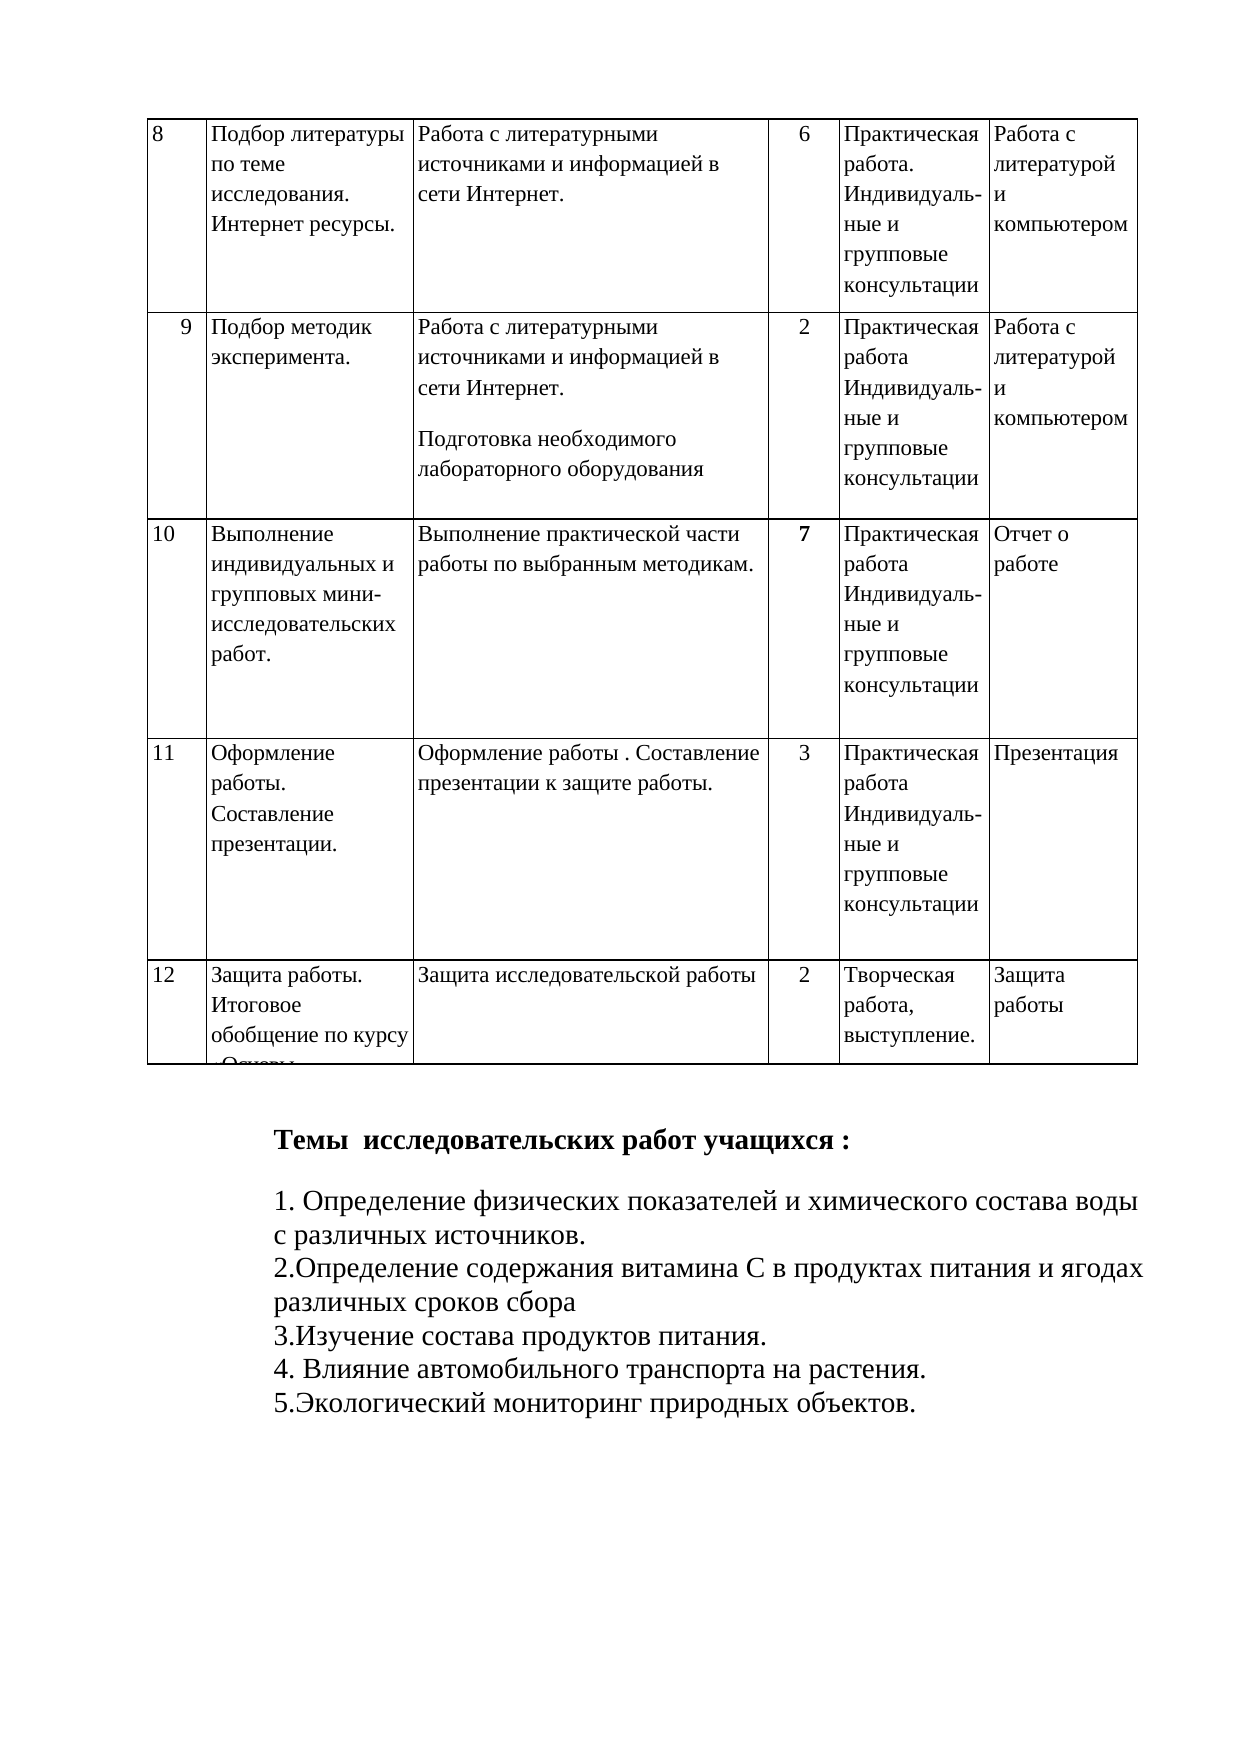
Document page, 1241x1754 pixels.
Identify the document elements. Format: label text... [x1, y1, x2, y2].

table_cell 3 [769, 739, 839, 959]
table_cell Отчет о работе [990, 520, 1137, 738]
table_cell Оформление работы . Составление презентации к защите работы. [414, 739, 768, 959]
table_cell 7 [769, 520, 839, 738]
text 4. Влияние автомобильного транспорта на растения. [273, 1351, 1152, 1385]
table_cell Практическая работа. Индивидуаль-ные и групповые консультации [840, 120, 989, 312]
table_cell 2 [769, 313, 839, 518]
table_cell 10 [148, 520, 206, 738]
table_cell Защита работы. Итоговое обобщение по курсу «Основы исследовательской деятельности» [207, 961, 413, 1063]
table_cell Работа с литературой и компьютером [990, 120, 1137, 312]
table_cell 9 [148, 313, 206, 518]
table_cell Работа с литературными источниками и информацией в сети Интернет. [414, 120, 768, 312]
table_cell 2 [769, 961, 839, 1063]
table_cell 6 [769, 120, 839, 312]
table_cell 11 [148, 739, 206, 959]
text 1. Определение физических показателей и химического состава воды с различных источников. [273, 1183, 1152, 1251]
table_cell Работа с литературными источниками и информацией в сети Интернет. Подготовка необходимого лабораторного оборудования [414, 313, 768, 518]
table_cell Выполнение практической части работы по выбранным методикам. [414, 520, 768, 738]
text 2.Определение содержания витамина С в продуктах питания и ягодах различных сроков сбора [273, 1251, 1152, 1318]
text 5.Экологический мониторинг природных объектов. [273, 1385, 1152, 1418]
table_cell 12 [148, 961, 206, 1063]
text 3.Изучение состава продуктов питания. [273, 1318, 1152, 1351]
text Темы исследовательских работ учащихся : [273, 1122, 1152, 1156]
table_cell Защита работы [990, 961, 1137, 1063]
table_cell 8 [148, 120, 206, 312]
table_cell Оформление работы. Составление презентации. [207, 739, 413, 959]
table_cell Работа с литературой и компьютером [990, 313, 1137, 518]
table_cell Творческая работа, выступление. [840, 961, 989, 1063]
table_cell Практическая работа Индивидуаль-ные и групповые консультации [840, 520, 989, 738]
table_cell Защита исследовательской работы [414, 961, 768, 1063]
table_cell Практическая работа Индивидуаль-ные и групповые консультации [840, 739, 989, 959]
table_cell Практическая работа Индивидуаль-ные и групповые консультации [840, 313, 989, 518]
table_cell Презентация [990, 739, 1137, 959]
table_cell Выполнение индивидуальных и групповых мини-исследовательских работ. [207, 520, 413, 738]
table_cell Подбор литературы по теме исследования. Интернет ресурсы. [207, 120, 413, 312]
table_cell Подбор методик эксперимента. [207, 313, 413, 518]
